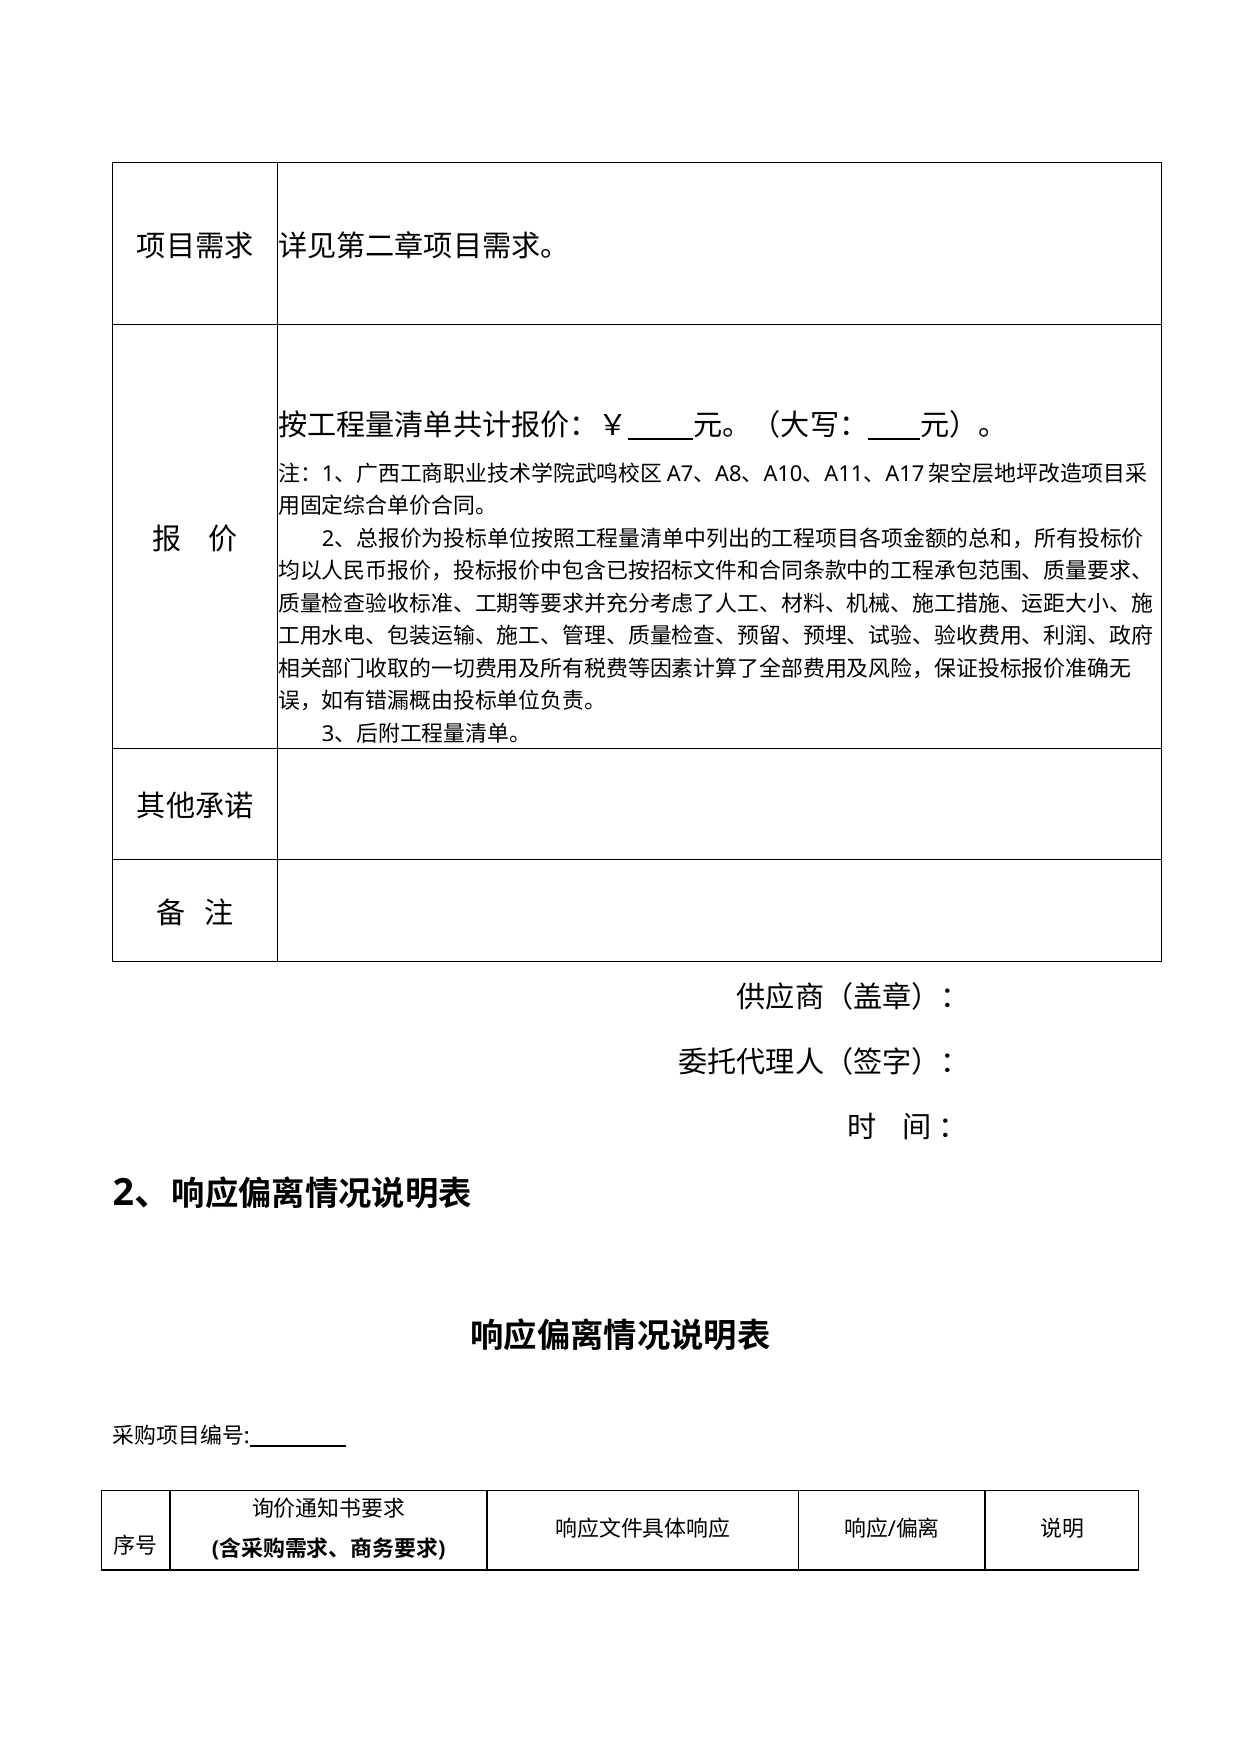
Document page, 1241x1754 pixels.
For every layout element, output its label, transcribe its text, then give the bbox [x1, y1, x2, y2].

text 委托代理人（签字）： [112, 1027, 969, 1092]
table_cell 备 注 [113, 860, 277, 961]
table_cell [278, 749, 1161, 859]
table_cell [278, 860, 1161, 961]
text 2、响应偏离情况说明表 [112, 1157, 1128, 1222]
text 供应商（盖章）： [112, 962, 969, 1027]
table_header 响应/偏离 [799, 1491, 984, 1569]
text 响应偏离情况说明表 [112, 1301, 1128, 1366]
table_header 响应文件具体响应 [488, 1491, 798, 1569]
table_cell 报 价 [113, 325, 277, 748]
table_cell 其他承诺 [113, 749, 277, 859]
table_header 询价通知书要求 (含采购需求、商务要求) [171, 1491, 486, 1569]
table_header 序号 [102, 1491, 169, 1569]
table_cell 项目需求 [113, 163, 277, 324]
table_cell 详见第二章项目需求。 [278, 163, 1161, 324]
table_cell 按工程量清单共计报价：￥ 元。（大写： 元）。 注：1、广西工商职业技术学院武鸣校区A7、A8、A10、A11、A17架空层地坪改造项目采用固定综合单价合同。 2、总报价为投标单位按照工程量清单中列出的工程项目各项金额的总和，所有投标价均以人民币报价，投标报价中包含已按招标文件和合同条款中的工程承包范围、质量要求、质量检查验收标准、工期等要求并充分考虑了人工、材料、机械、施工措施、运距大小、施工用水电、包装运输、施工、管理、质量检查、预留、预埋、试验、验收费用、利润、政府相关部门收取的一切费用及所有税费等因素计算了全部费用及风险，保证投标报价准确无误，如有错漏概由投标单位负责。 3、后附工程量清单。 [278, 325, 1161, 748]
text 时 间 ： [112, 1092, 967, 1157]
table_header 说明 [986, 1491, 1138, 1569]
text 采购项目编号: [112, 1417, 1128, 1450]
